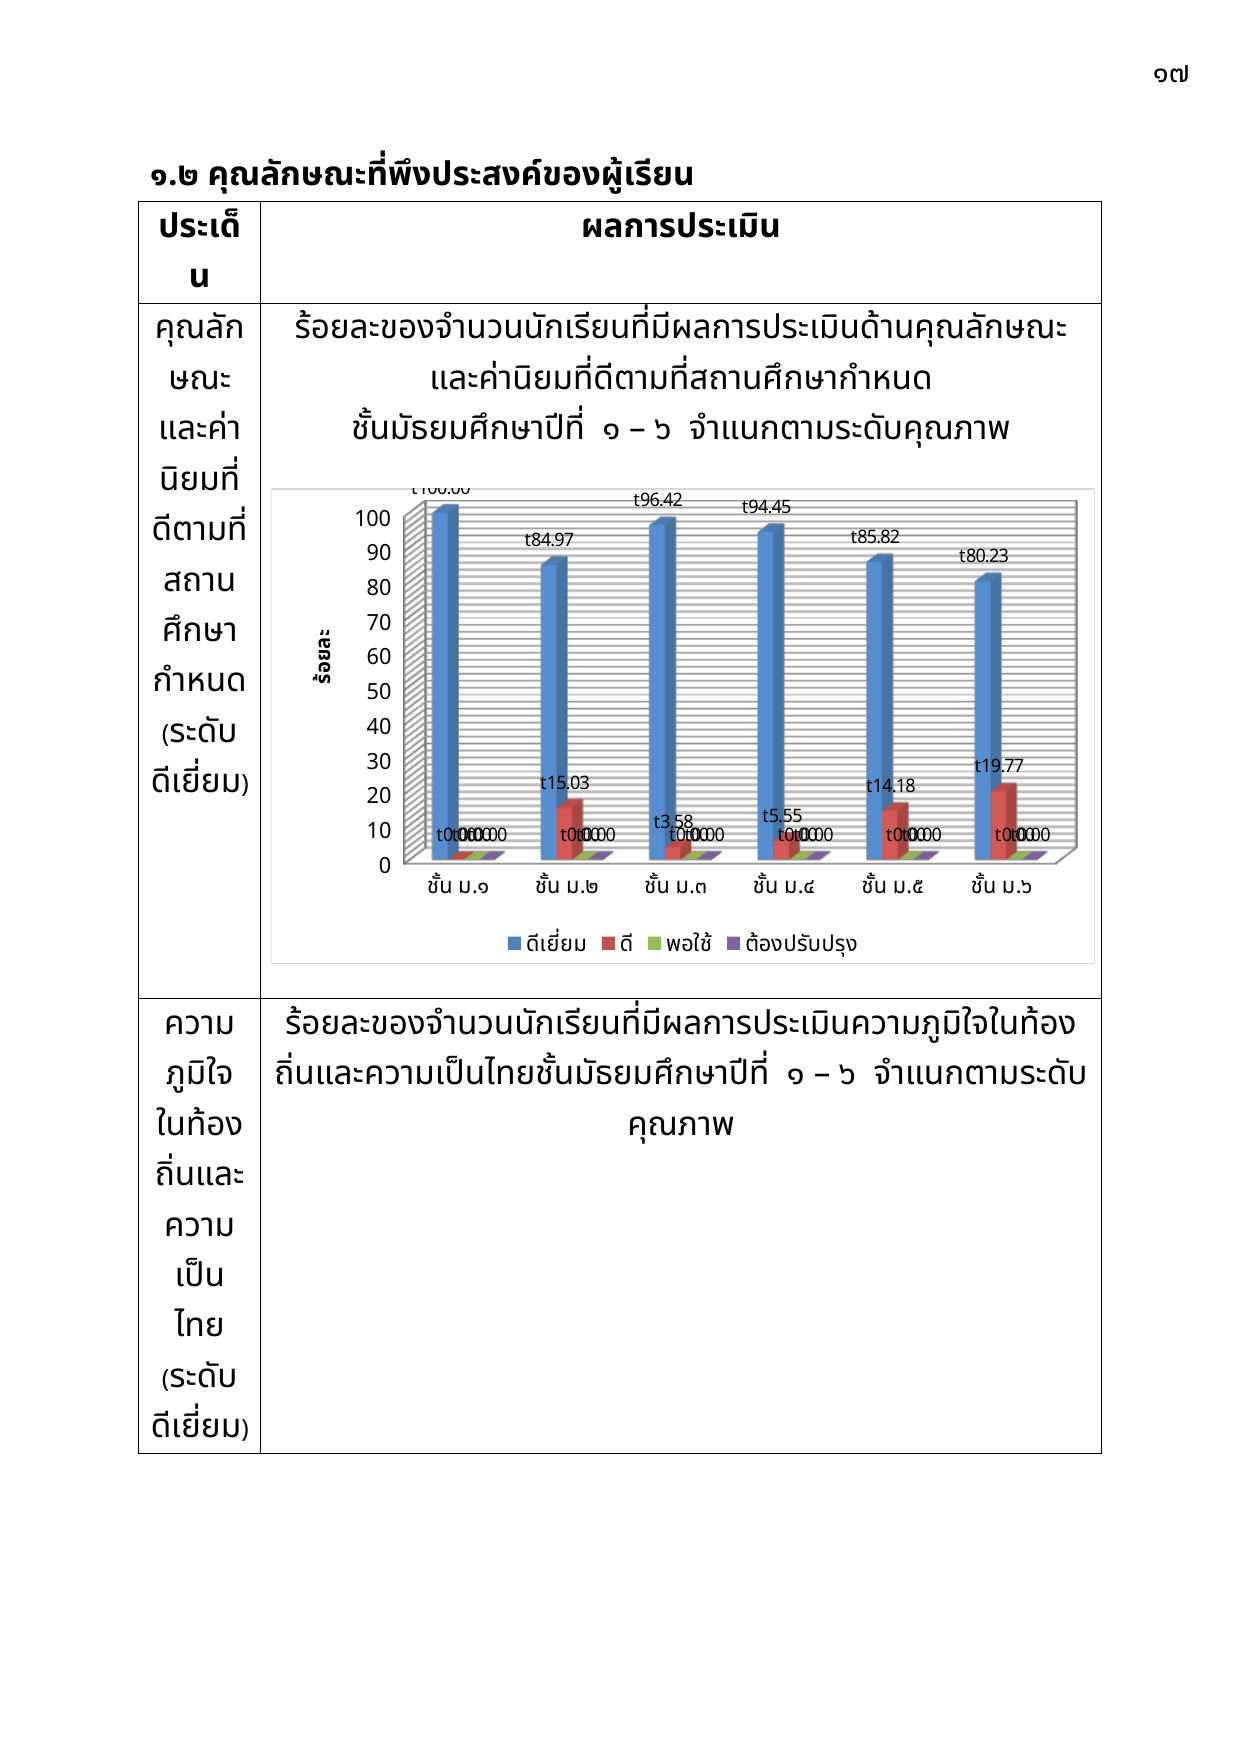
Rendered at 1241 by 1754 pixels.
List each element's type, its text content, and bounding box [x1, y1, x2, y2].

table_header ประเด็น [139, 202, 260, 302]
table_cell คุณลักษณะและค่านิยมที่ดีตามที่สถานศึกษากำหนด (ระดับ ดีเยี่ยม) [139, 304, 260, 998]
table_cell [261, 999, 1101, 1453]
table_header ผลการประเมิน [261, 202, 1101, 302]
table_cell ร้อยละของจำนวนนักเรียนที่มีผลการประเมินด้านคุณลักษณะ และค่านิยมที่ดีตามที่สถานศึกษากำหนด ชั้นมัธยมศึกษาปีที่ ๑ – ๖ จำแนกตามระดับคุณภาพ [261, 304, 1101, 998]
text ๑.๒ คุณลักษณะที่พึงประสงค์ของผู้เรียน [150, 150, 1090, 201]
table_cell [139, 999, 260, 1453]
